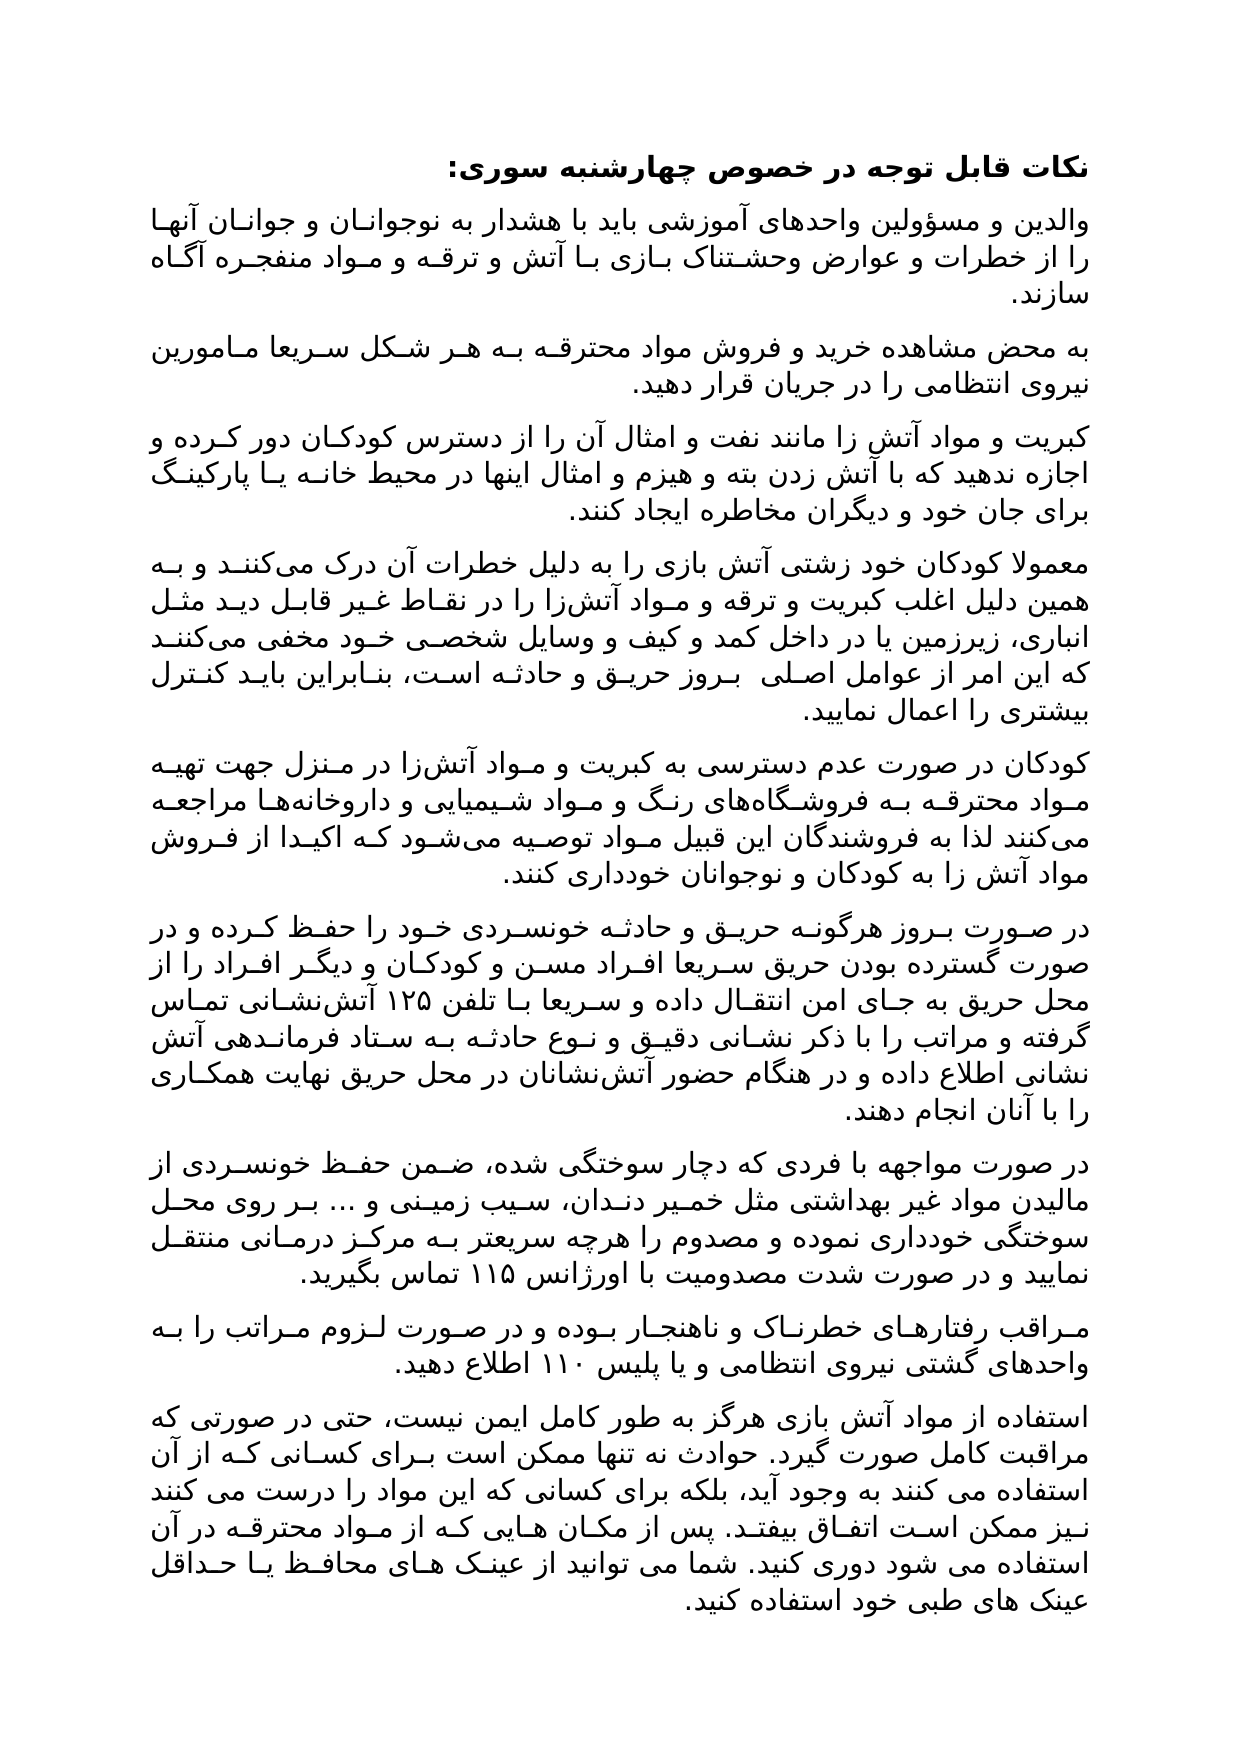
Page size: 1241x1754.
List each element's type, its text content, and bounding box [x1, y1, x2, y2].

text والدین و مسؤولین واحد‌های آموزشی باید با هشدار به نوجوانان و جوانان آنها را از خطرات و عوارض وحشتناک بازی با آتش و ترقه و مواد منفجره آگاه سازند. [150, 203, 1090, 311]
text معمولا کودکان خود زشتی آتش بازی را به دلیل خطرات آن درک می‌کنند و به همین دلیل اغلب کبریت و ترقه و مواد آتش‌زا را در نقاط غیر قابل دید مثل انباری، زیرزمین یا در داخل کمد و کیف و وسایل شخصی خود مخفی می‌کنند که این امر از عوامل اصلی بروز حریق و حادثه است، بنابراین باید کنترل بیشتری را اعمال نمایید. [150, 547, 1090, 727]
text استفاده از مواد آتش بازی هرگز به طور کامل ایمن نیست، حتی در صورتی که مراقبت کامل صورت گیرد. حوادث نه تنها ممکن است برای کسانی که از آن استفاده می کنند به وجود آید، بلکه برای کسانی که این مواد را درست می کنند نیز ممکن است اتفاق بیفتد. پس از مکان هایی که از مواد محترقه در آن استفاده می شود دوری کنید. شما می توانید از عینک های محافظ یا حداقل عینک های طبی خود استفاده کنید. [150, 1400, 1090, 1617]
text کودکان در صورت عدم دسترسی به کبریت و مواد آتش‌زا در منزل جهت تهیه مواد محترقه به فروشگاه‌های رنگ و مواد شیمیایی و داروخانه‌ها مراجعه می‌کنند لذا به فروشندگان این قبیل مواد توصیه می‌شود که اکیدا از فروش مواد آتش زا به کودکان و نوجوانان خودداری کنند. [150, 747, 1090, 891]
text در صورت بروز هرگونه حریق و حادثه خونسردی خود را حفظ کرده و در صورت گسترده بودن حریق سریعا افراد مسن و کودکان و دیگر افراد را از محل حریق به جای امن انتقال داده و سریعا با تلفن ۱۲۵ آتش‌نشانی تماس گرفته و مراتب را با ذکر نشانی دقیق و نوع حادثه به ستاد فرماندهی آتش نشانی اطلاع داده و در هنگام حضور آتش‌نشانان در محل حریق نهایت همکاری را با آنان انجام دهند. [150, 910, 1090, 1127]
text کبریت و مواد آتش زا مانند نفت و امثال آن را از دسترس کودکان دور کرده و اجازه ندهید که با آتش زدن بته و هیزم و امثال اینها در محیط خانه یا پارکینگ برای جان خود و دیگران مخاطره ایجاد کنند. [150, 420, 1090, 527]
text نکات قابل توجه در خصوص چهارشنبه سوری: [150, 150, 1090, 184]
text به محض مشاهده خرید و فروش مواد محترقه به هر شکل سریعا مامورین نیروی انتظامی‌ را در جریان قرار دهید. [150, 330, 1090, 401]
text مراقب رفتارهای خطرناک و ناهنجار بوده و در صورت لزوم مراتب را به واحدهای گشتی نیروی انتظامی و یا پلیس ۱۱۰ اطلاع دهید. [150, 1310, 1090, 1381]
text در صورت مواجهه با فردی که دچار سوختگی شده، ضمن حفظ خونسردی از مالیدن مواد غیر بهداشتی مثل خمیر دندان، سیب زمینی و ... بر روی محل سوختگی خودداری نموده و مصدوم را هرچه سریعتر به مرکز درمانی منتقل نمایید و در صورت شدت مصدومیت با اورژانس ۱۱۵ تماس بگیرید. [150, 1147, 1090, 1291]
